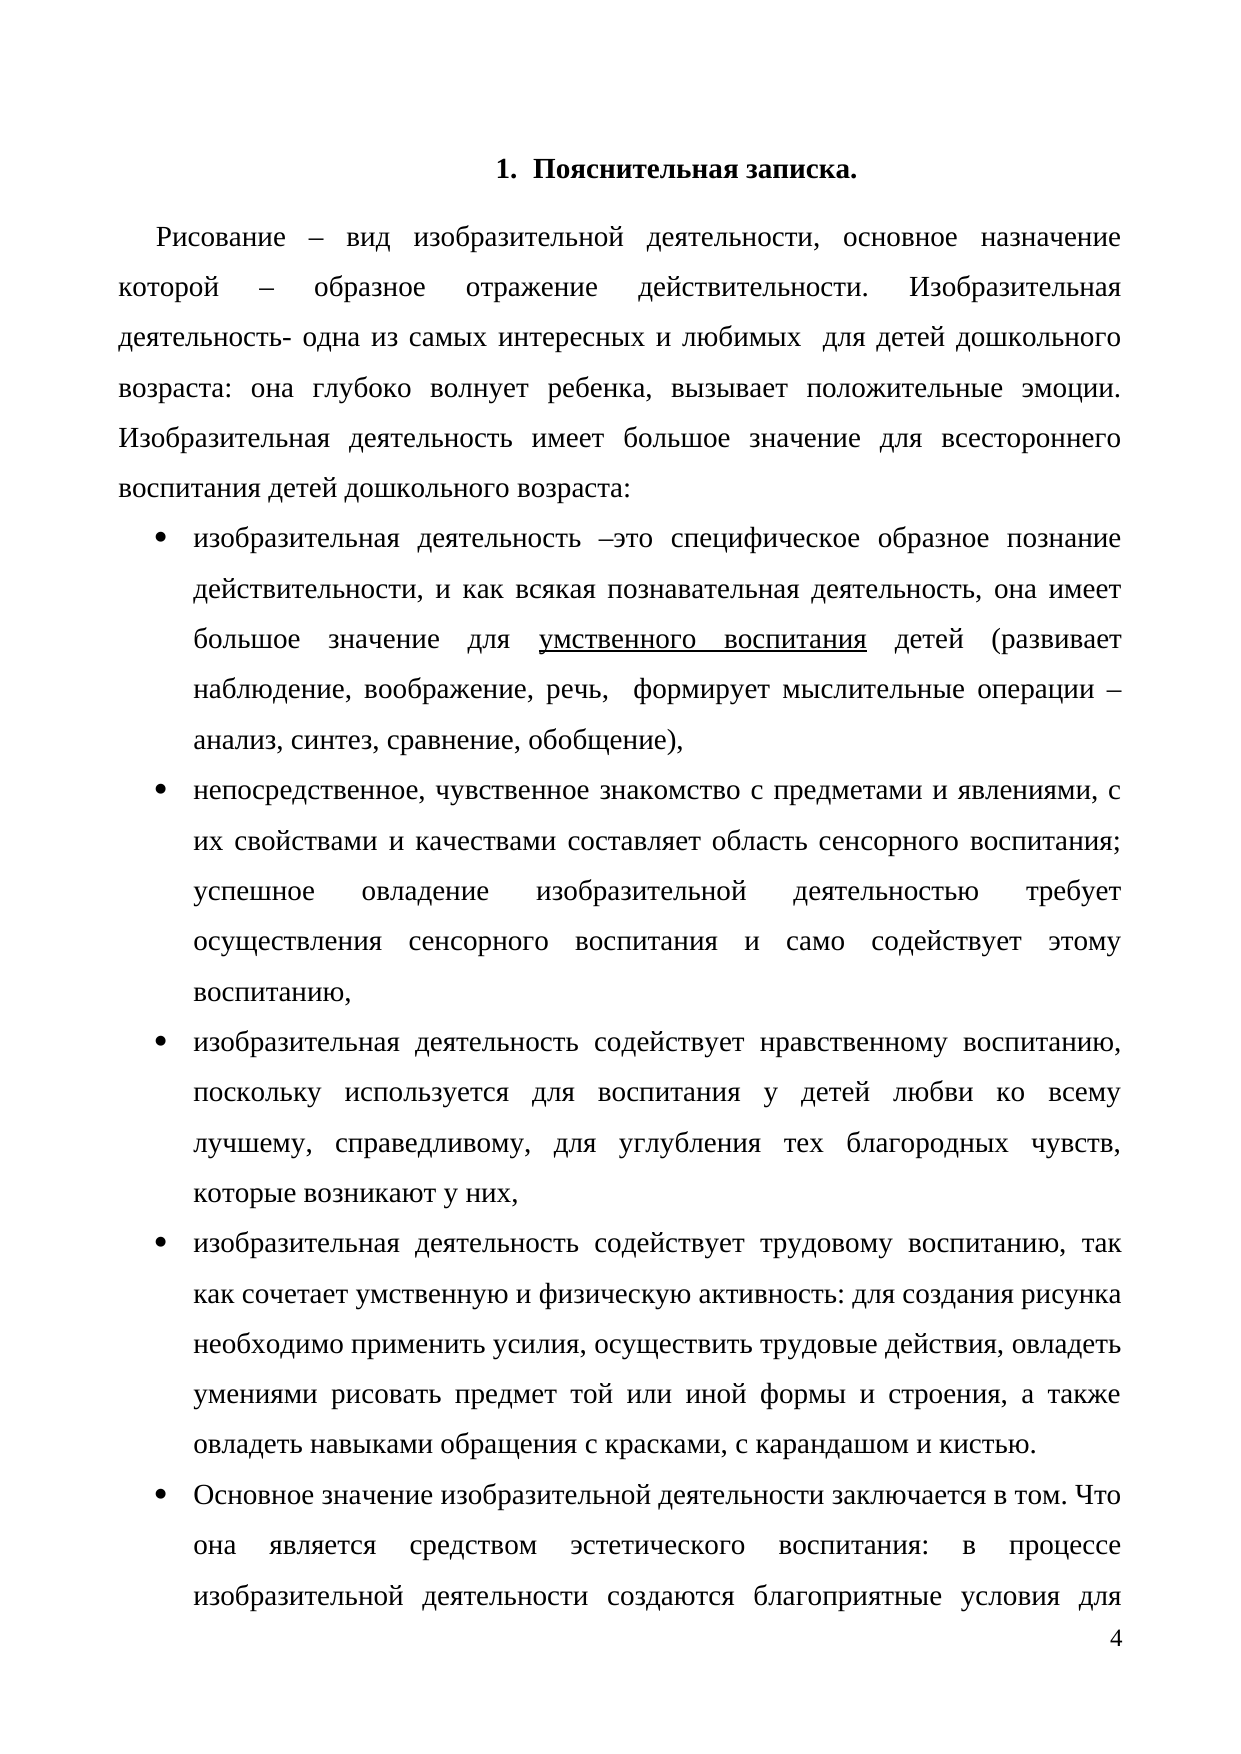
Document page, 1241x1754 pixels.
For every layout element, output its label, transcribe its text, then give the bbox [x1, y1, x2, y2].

list Пояснительная записка. [231, 152, 1122, 185]
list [156, 1477, 1122, 1611]
list изобразительная деятельность –это специфическое образное познание действительности, и как всякая познавательная деятельность, она имеет большое значение для умственного воспитания детей (развивает наблюдение, воображение, речь, формирует мыслительные операции –анализ, синтез, сравнение, обобщение), [156, 521, 1122, 756]
list изобразительная деятельность содействует трудовому воспитанию, так как сочетает умственную и физическую активность: для создания рисунка необходимо применить усилия, осуществить трудовые действия, овладеть умениями рисовать предмет той или иной формы и строения, а также овладеть навыками обращения с красками, с карандашом и кистью. [156, 1225, 1122, 1460]
text Рисование – вид изобразительной деятельности, основное назначение которой – образное отражение действительности. Изобразительная деятельность- одна из самых интересных и любимых для детей дошкольного возраста: она глубоко волнует ребенка, вызывает положительные эмоции. Изобразительная деятельность имеет большое значение для всестороннего воспитания детей дошкольного возраста: [118, 219, 1122, 504]
list непосредственное, чувственное знакомство с предметами и явлениями, с их свойствами и качествами составляет область сенсорного воспитания; успешное овладение изобразительной деятельностью требует осуществления сенсорного воспитания и само содействует этому воспитанию, [156, 772, 1122, 1007]
list изобразительная деятельность содействует нравственному воспитанию, поскольку используется для воспитания у детей любви ко всему лучшему, справедливому, для углубления тех благородных чувств, которые возникают у них, [156, 1024, 1122, 1208]
